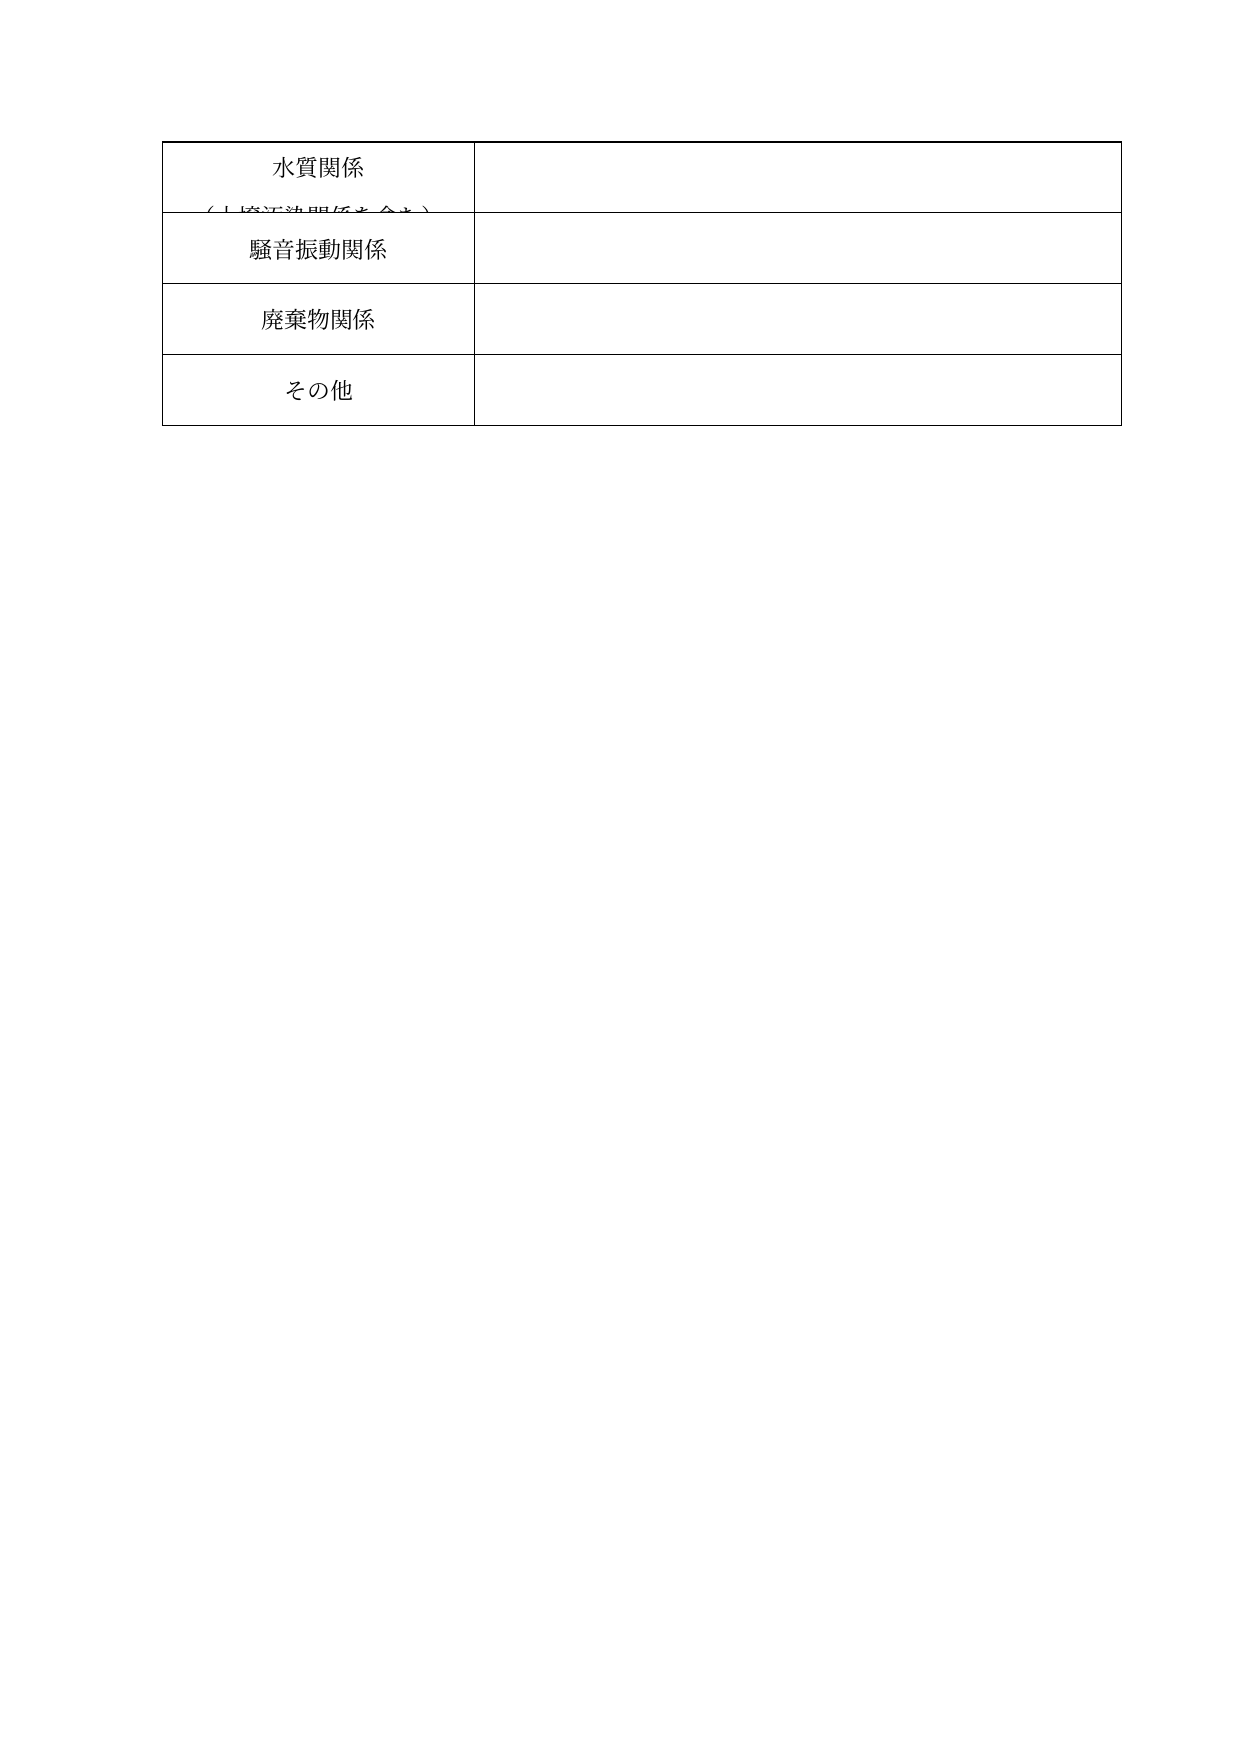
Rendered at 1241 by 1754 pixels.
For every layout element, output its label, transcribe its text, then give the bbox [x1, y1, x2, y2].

table_cell その他 [163, 355, 474, 425]
table_cell 水質関係 （土壌汚染関係を含む） [163, 143, 474, 212]
table_cell [475, 213, 1121, 283]
table_cell 廃棄物関係 [163, 284, 474, 354]
table_cell 騒音振動関係 [163, 213, 474, 283]
table_cell [475, 284, 1121, 354]
table_cell [475, 355, 1121, 425]
table_cell [475, 143, 1121, 212]
